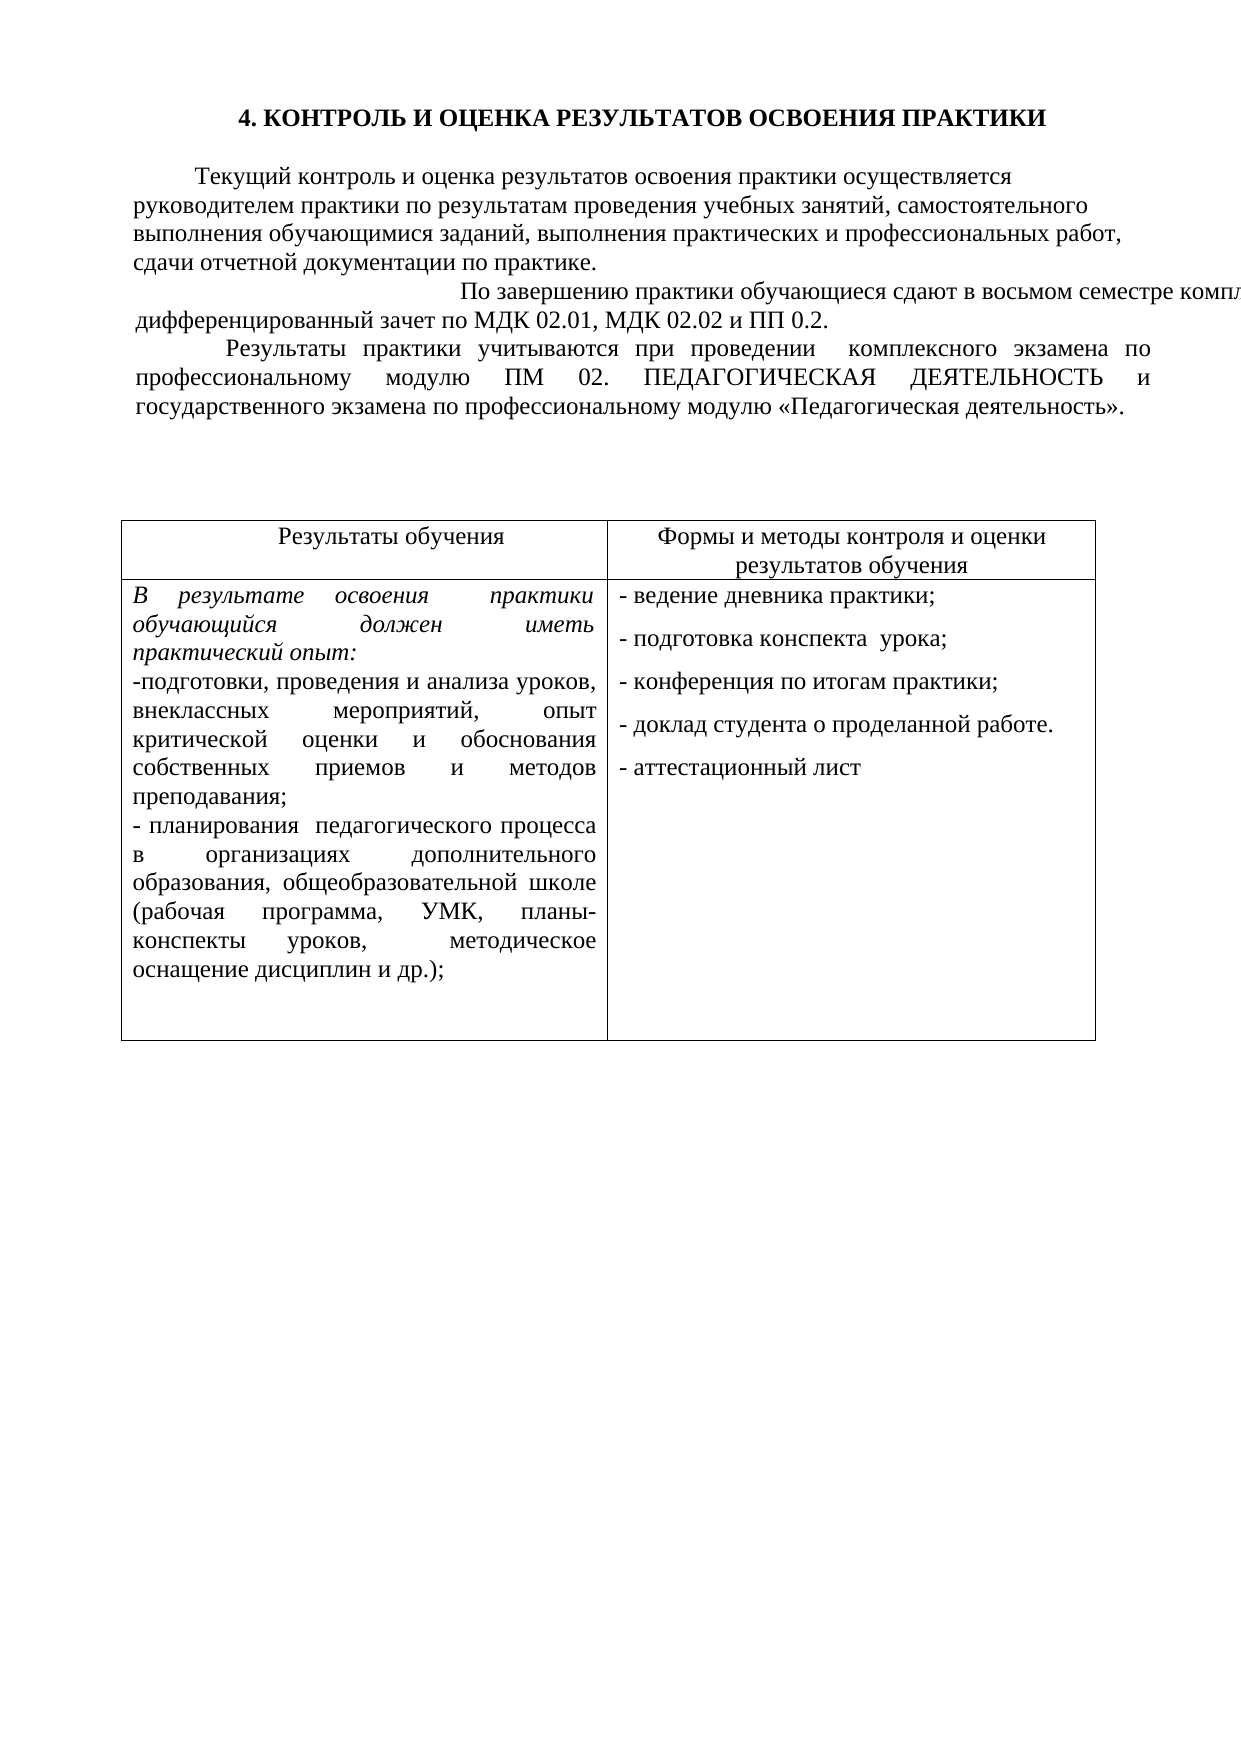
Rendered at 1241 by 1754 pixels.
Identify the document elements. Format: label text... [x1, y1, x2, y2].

table_header Формы и методы контроля и оценки результатов обучения [608, 521, 1095, 579]
table_header Результаты обучения [122, 521, 607, 579]
table_cell В результате освоения практики обучающийся должен иметь практический опыт: -подготовки, проведения и анализа уроков, внеклассных мероприятий, опыт критической оценки и обоснования собственных приемов и методов преподавания; - планирования педагогического процесса в организациях дополнительного образования, общеобразовательной школе (рабочая программа, УМК, планы-конспекты уроков, методическое оснащение дисциплин и др.); [122, 580, 607, 1040]
table_cell - ведение дневника практики; - подготовка конспекта урока; - конференция по итогам практики; - доклад студента о проделанной работе. - аттестационный лист [608, 580, 1095, 1040]
text Результаты практики учитываются при проведении комплексного экзамена по профессиональному модулю ПМ 02. ПЕДАГОГИЧЕСКАЯ ДЕЯТЕЛЬНОСТЬ и государственного экзамена по профессиональному модулю «Педагогическая деятельность». [135, 333, 1152, 420]
text 4. КОНТРОЛЬ И ОЦЕНКА РЕЗУЛЬТАТОВ ОСВОЕНИЯ ПРАКТИКИ [133, 103, 1152, 132]
text По завершению практики обучающиеся сдают в восьмом семестре комплексный дифференцированный зачет по МДК 02.01, МДК 02.02 и ПП 0.2. [135, 276, 1152, 333]
text Текущий контроль и оценка результатов освоения практики осуществляется руководителем практики по результатам проведения учебных занятий, самостоятельного выполнения обучающимися заданий, выполнения практических и профессиональных работ, сдачи отчетной документации по практике. [133, 161, 1152, 276]
